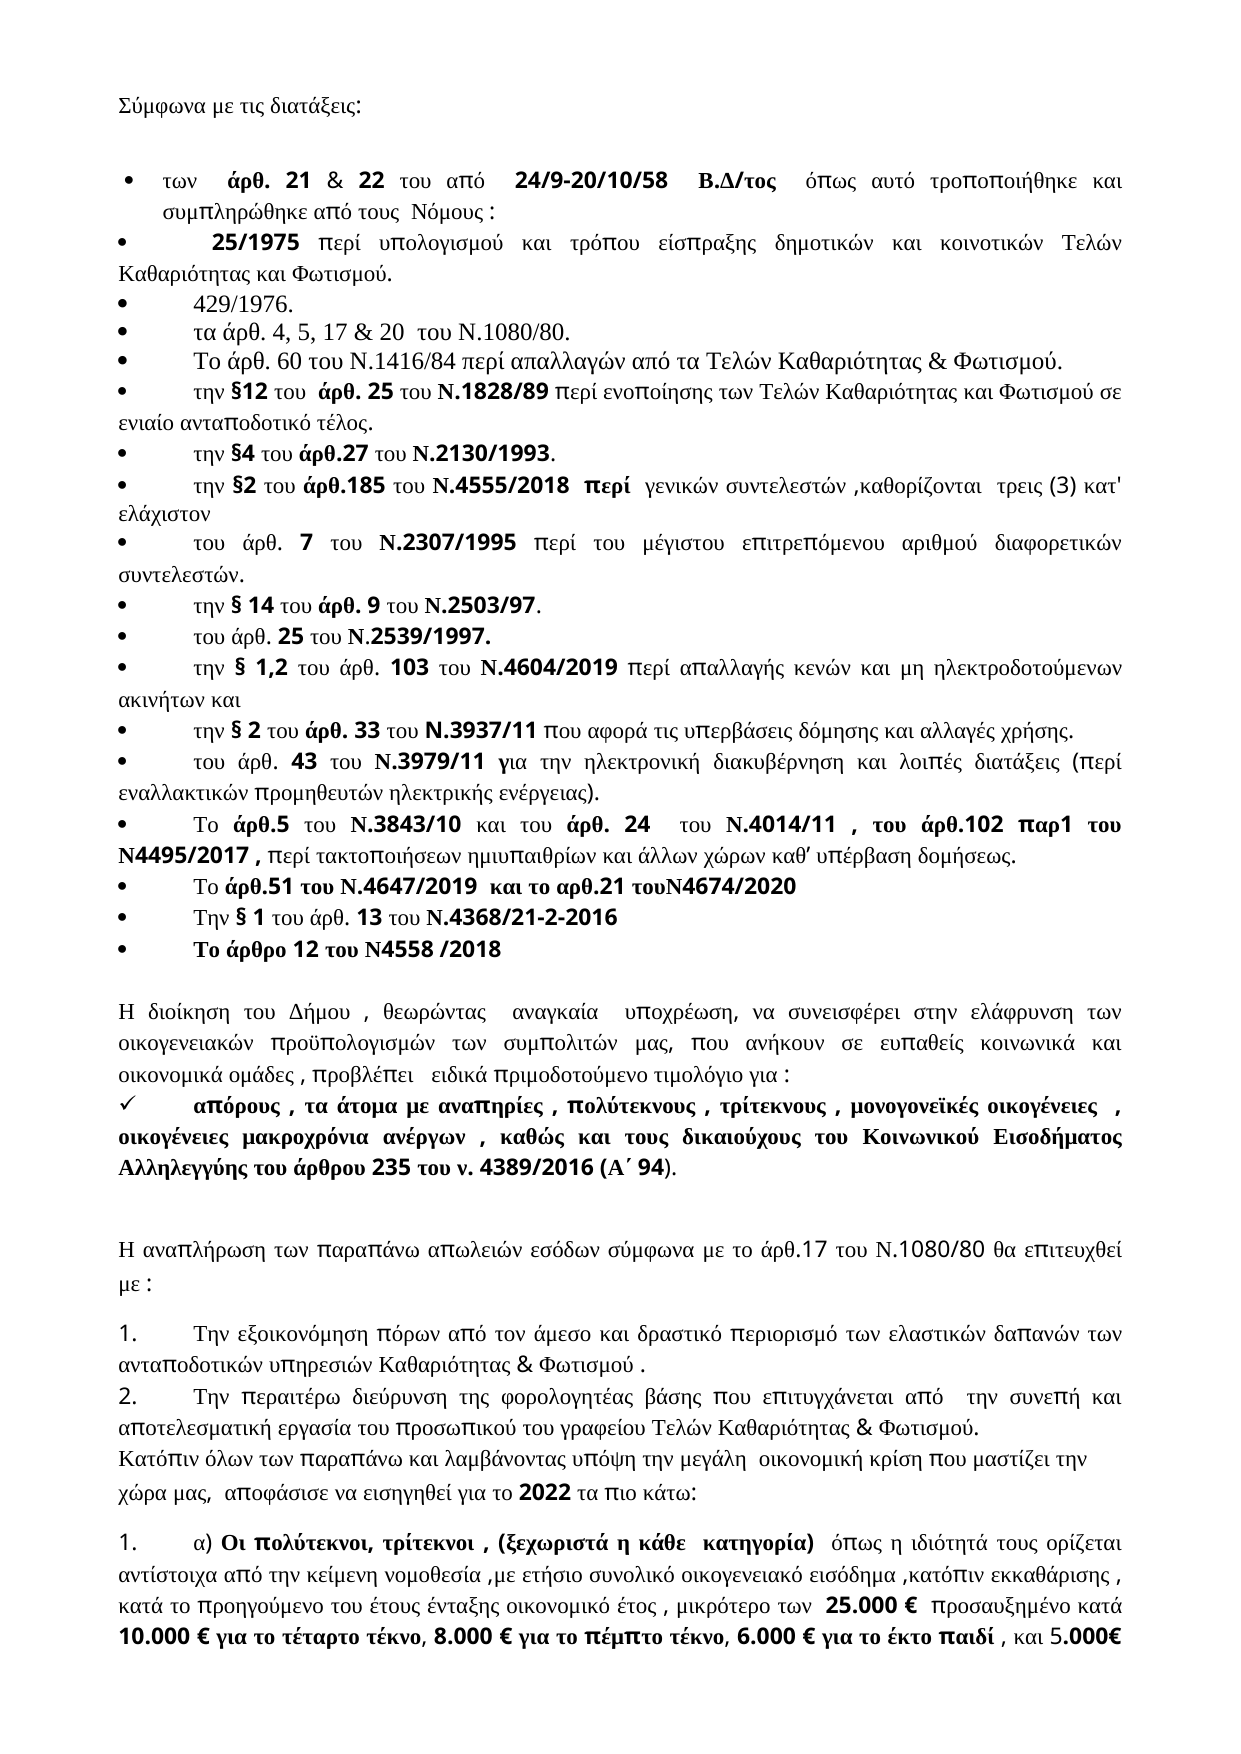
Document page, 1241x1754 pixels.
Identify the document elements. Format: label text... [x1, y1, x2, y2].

list 25/1975 περί υπολογισμού και τρόπου είσπραξης δημοτικών και κοινοτικών Τελών Καθαριότητας και Φωτισμού. [118, 226, 1122, 289]
list Την εξοικονόμηση πόρων από τον άμεσο και δραστικό περιορισμό των ελαστικών δαπανών των ανταποδοτικών υπηρεσιών Καθαριότητας & Φωτισμού . [118, 1317, 1122, 1379]
list του άρθ. 43 του Ν.3979/11 για την ηλεκτρονική διακυβέρνηση και λοιπές διατάξεις (περί εναλλακτικών προμηθευτών ηλεκτρικής ενέργειας). [118, 745, 1122, 807]
list την §2 του άρθ.185 του Ν.4555/2018 περί γενικών συντελεστών ,καθορίζονται τρεις (3) κατ' ελάχιστον [118, 469, 1122, 526]
text Η διοίκηση του Δήμου , θεωρώντας αναγκαία υποχρέωση, να συνεισφέρει στην ελάφρυνση των οικογενειακών προϋπολογισμών των συμπολιτών μας, που ανήκουν σε ευπαθείς κοινωνικά και οικονομικά ομάδες , προβλέπει ειδικά πριμοδοτούμενο τιμολόγιο για : [118, 995, 1122, 1089]
list την § 1,2 του άρθ. 103 του Ν.4604/2019 περί απαλλαγής κενών και μη ηλεκτροδοτούμενων ακινήτων και [118, 651, 1122, 714]
list τα άρθ. 4, 5, 17 & 20 του Ν.1080/80. [118, 317, 1122, 346]
list την § 14 του άρθ. 9 του Ν.2503/97. [118, 589, 1122, 620]
list απόρους , τα άτομα με αναπηρίες , πολύτεκνους , τρίτεκνους , μονογονεϊκές οικογένειες , οικογένειες μακροχρόνια ανέργων , καθώς και τους δικαιούχους του Κοινωνικού Εισοδήματος Αλληλεγγύης του άρθρου 235 του ν. 4389/2016 (Α΄ 94). [118, 1089, 1122, 1182]
list Το άρθ.5 του Ν.3843/10 και του άρθ. 24 του Ν.4014/11 , του άρθ.102 παρ1 του Ν4495/2017 , περί τακτοποιήσεων ημιυπαιθρίων και άλλων χώρων καθ’ υπέρβαση δομήσεως. [118, 807, 1122, 870]
list 429/1976. [118, 289, 1122, 317]
list Την § 1 του άρθ. 13 του Ν.4368/21-2-2016 [118, 901, 1122, 932]
list των άρθ. 21 & 22 του από 24/9-20/10/58 Β.Δ/τος όπως αυτό τροποποιήθηκε και συμπληρώθηκε από τους Νόμους : [125, 164, 1122, 226]
list του άρθ. 25 του Ν.2539/1997. [118, 620, 1122, 651]
list Την περαιτέρω διεύρυνση της φορολογητέας βάσης που επιτυγχάνεται από την συνεπή και αποτελεσματική εργασία του προσωπικού του γραφείου Τελών Καθαριότητας & Φωτισμού. [118, 1379, 1122, 1442]
list την §4 του άρθ.27 του Ν.2130/1993. [118, 437, 1122, 469]
text Η αναπλήρωση των παραπάνω απωλειών εσόδων σύμφωνα με το άρθ.17 του Ν.1080/80 θα επιτευχθεί με : [118, 1233, 1122, 1298]
list Το άρθ.51 του Ν.4647/2019 και το αρθ.21 τουΝ4674/2020 [118, 870, 1122, 901]
list Το άρθρο 12 του Ν4558 /2018 [118, 932, 1122, 964]
list του άρθ. 7 του Ν.2307/1995 περί του μέγιστου επιτρεπόμενου αριθμού διαφορετικών συντελεστών. [118, 526, 1122, 589]
list την § 2 του άρθ. 33 του N.3937/11 που αφορά τις υπερβάσεις δόμησης και αλλαγές χρήσης. [118, 714, 1122, 745]
list Το άρθ. 60 του Ν.1416/84 περί απαλλαγών από τα Τελών Καθαριότητας & Φωτισμού. [118, 346, 1122, 375]
text Σύμφωνα με τις διατάξεις: [118, 89, 1122, 120]
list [118, 1526, 1122, 1651]
list την §12 του άρθ. 25 του Ν.1828/89 περί ενοποίησης των Τελών Καθαριότητας και Φωτισμού σε ενιαίο ανταποδοτικό τέλος. [118, 375, 1122, 437]
text Κατόπιν όλων των παραπάνω και λαμβάνοντας υπόψη την μεγάλη οικονομική κρίση που μαστίζει την χώρα μας, αποφάσισε να εισηγηθεί για το 2022 τα πιο κάτω: [118, 1442, 1122, 1507]
